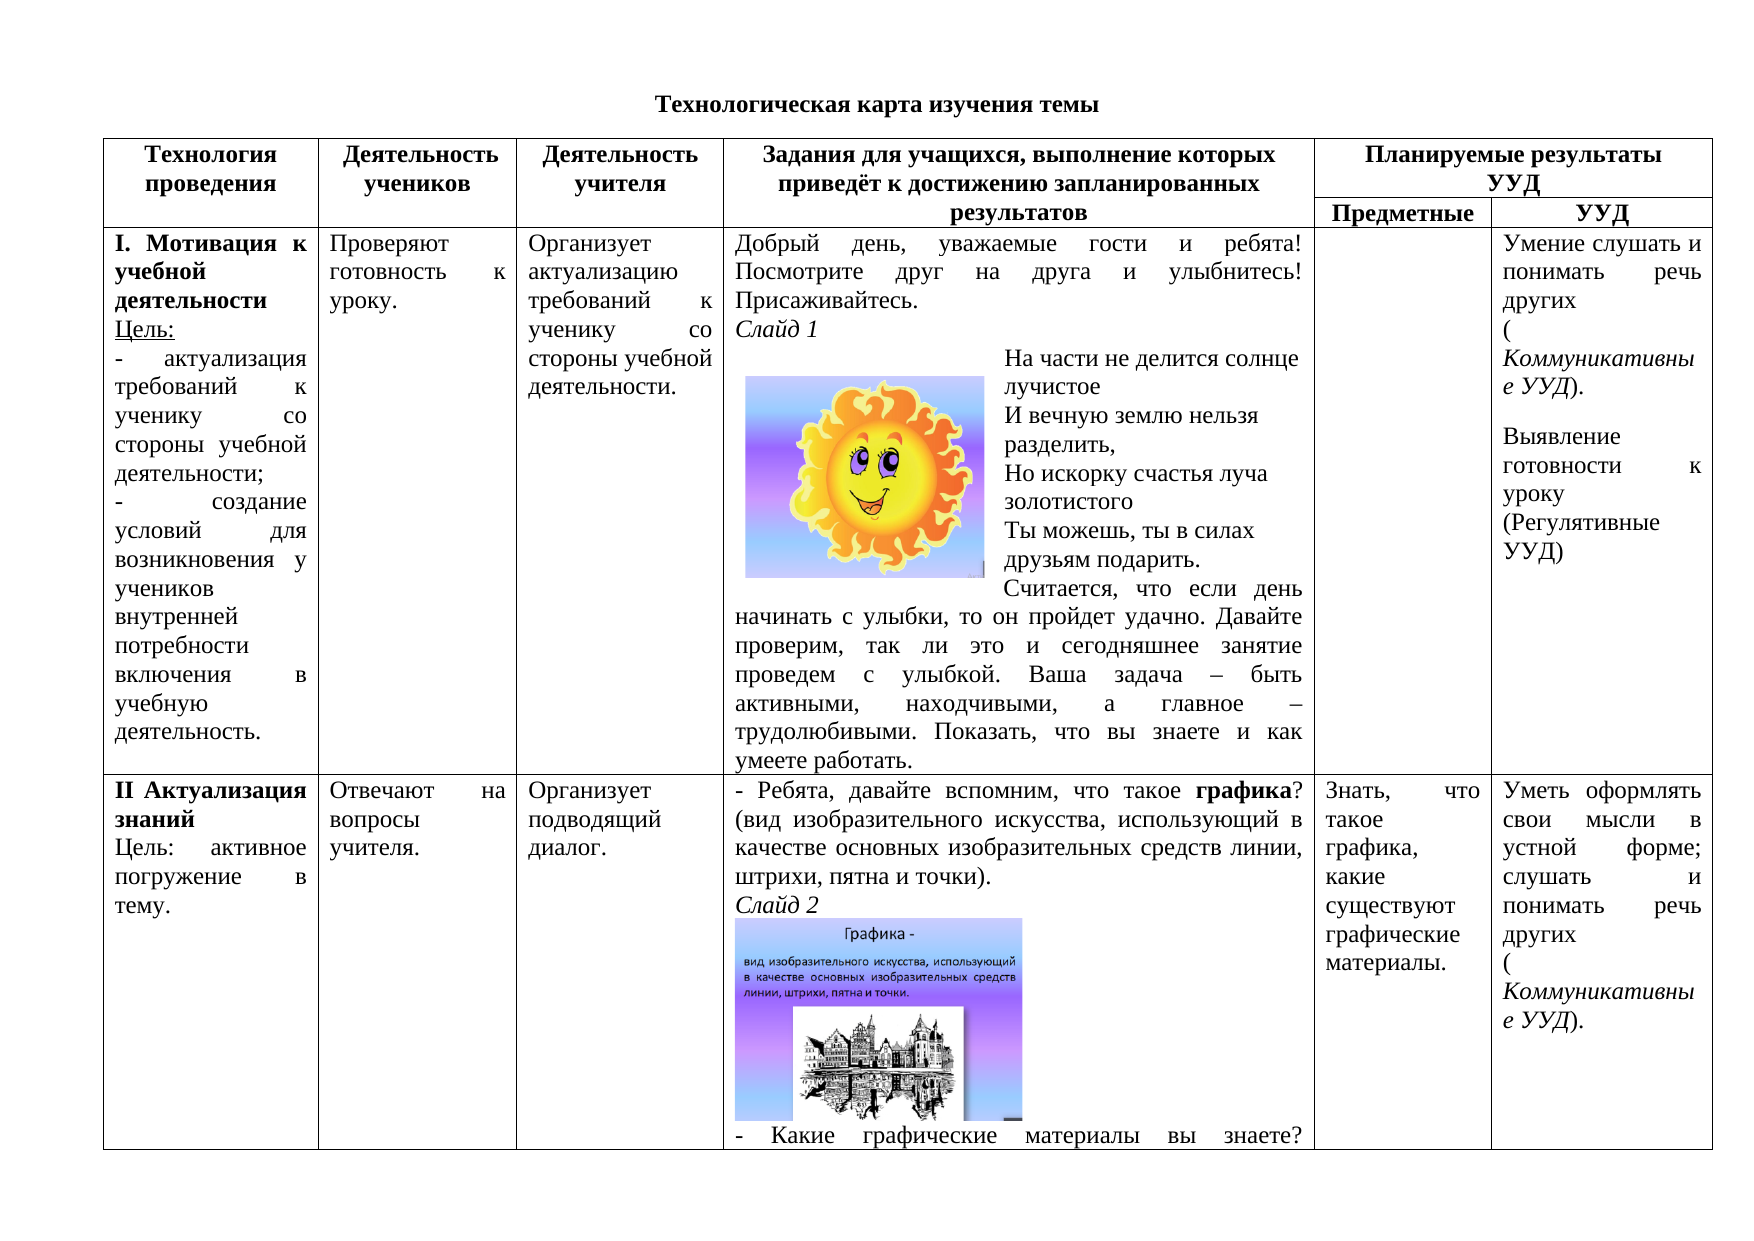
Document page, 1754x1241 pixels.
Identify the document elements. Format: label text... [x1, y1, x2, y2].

picture [745, 376, 985, 578]
table_cell УУД [1492, 198, 1712, 227]
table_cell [1492, 775, 1712, 1149]
table_header Технология проведения [104, 139, 318, 227]
table_cell Предметные [1315, 198, 1491, 227]
table_header Задания для учащихся, выполнение которых приведёт к достижению запланированных результатов [724, 139, 1314, 227]
table_cell I. Мотивация к учебной деятельности Цель: - актуализация требований к ученику со стороны учебной деятельности; - создание условий для возникновения у учеников внутренней потребности включения в учебную деятельность. [104, 228, 318, 774]
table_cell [517, 775, 723, 1149]
table_cell Организует актуализацию требований к ученику со стороны учебной деятельности. [517, 228, 723, 774]
table_header Деятельность учителя [517, 139, 723, 227]
picture [734, 918, 1023, 1121]
table_cell Проверяют готовность к уроку. [319, 228, 516, 774]
table_cell [1315, 228, 1491, 774]
table_cell Умение слушать и понимать речь других (Коммуникативные УУД). Выявление готовности к уроку (Регулятивные УУД) [1492, 228, 1712, 774]
text Технологическая карта изучения темы [118, 89, 1636, 117]
table_cell Добрый день, уважаемые гости и ребята! Посмотрите друг на друга и улыбнитесь! Присаживайтесь. Слайд 1 На части не делится солнце лучистое И вечную землю нельзя разделить, Но искорку счастья луча золотистого Ты можешь, ты в силах друзьям подарить. Считается, что если день начинать с улыбки, то он пройдет удачно. Давайте проверим, так ли это и сегодняшнее занятие проведем с улыбкой. Ваша задача – быть активными, находчивыми, а главное – трудолюбивыми. Показать, что вы знаете и как умеете работать. [724, 228, 1314, 774]
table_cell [104, 775, 318, 1149]
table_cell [1315, 775, 1491, 1149]
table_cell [319, 775, 516, 1149]
table_header Планируемые результаты УУД [1315, 139, 1712, 197]
table_header Деятельность учеников [319, 139, 516, 227]
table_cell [724, 775, 1314, 1149]
